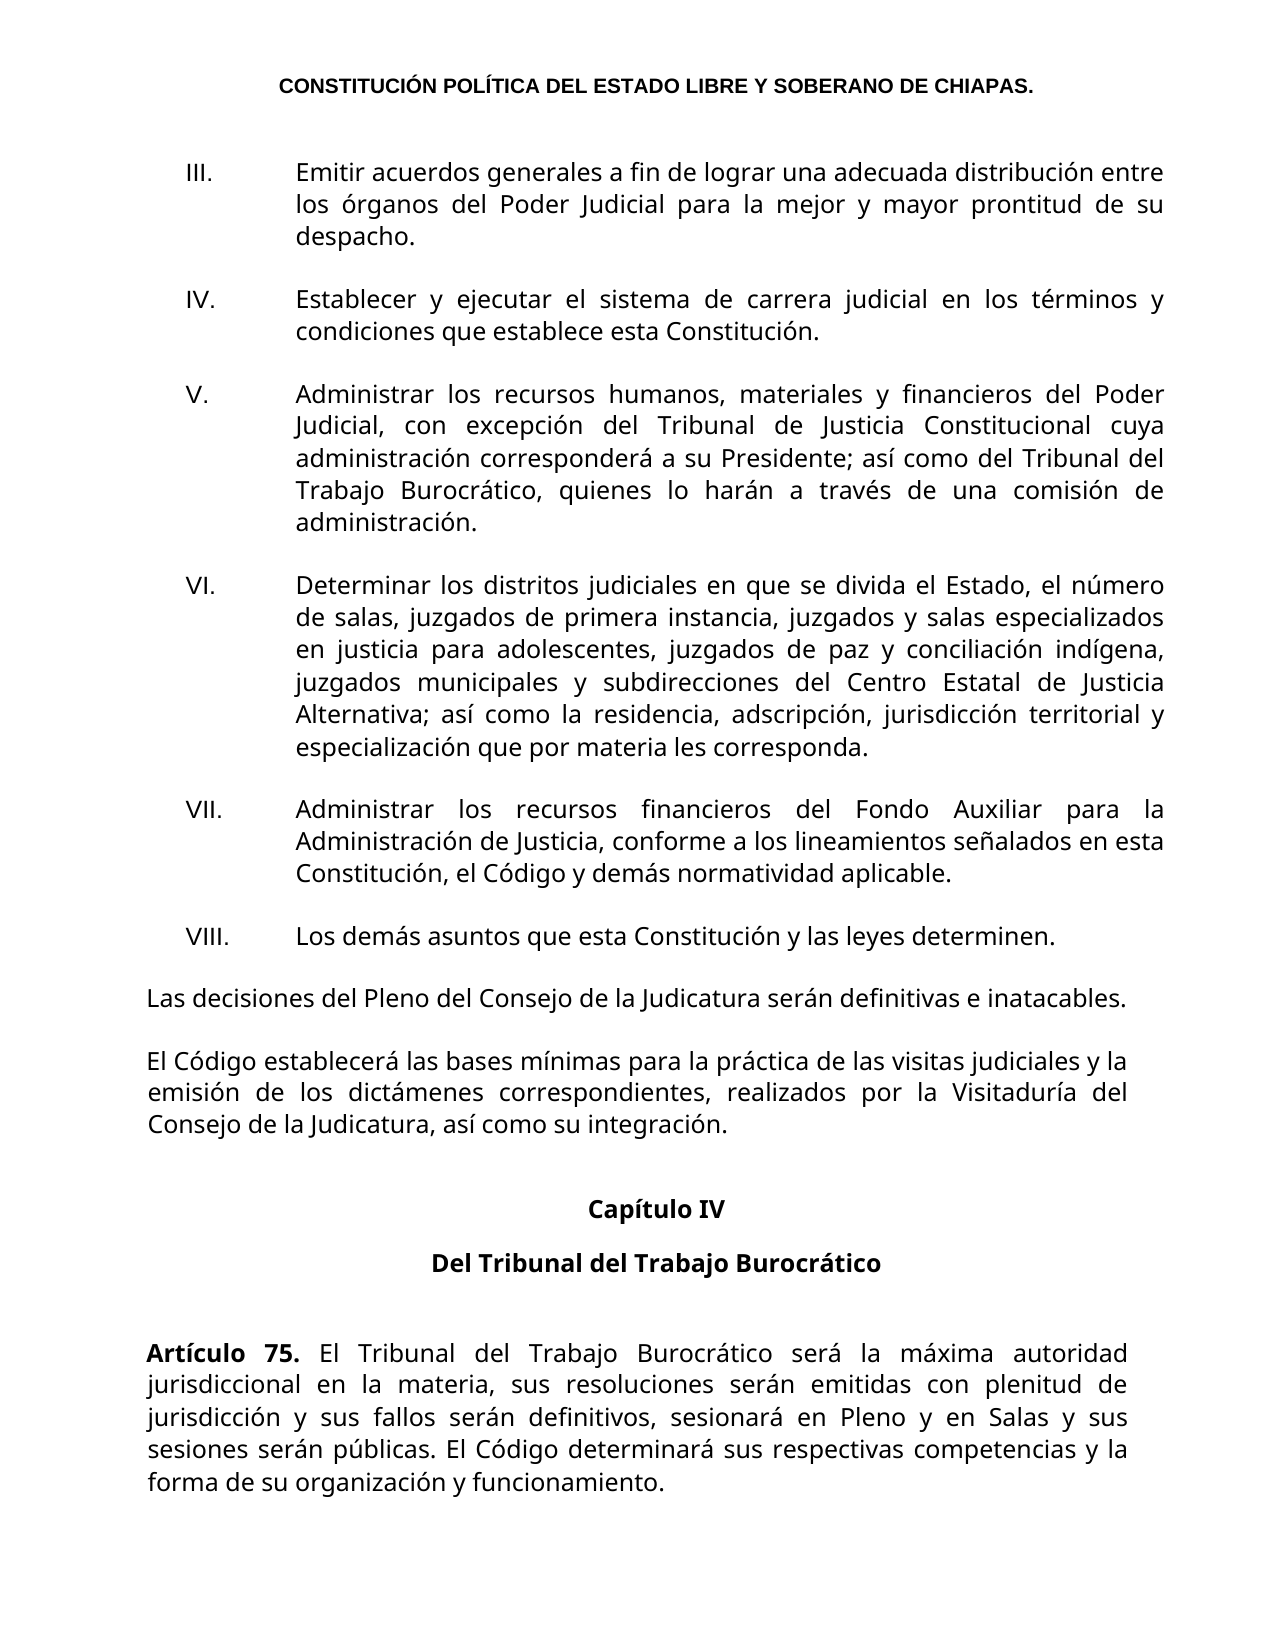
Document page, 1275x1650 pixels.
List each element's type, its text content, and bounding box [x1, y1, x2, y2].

list Administrar los recursos financieros del Fondo Auxiliar para la Administración de Justicia, conforme a los lineamientos señalados en esta Constitución, el Código y demás normatividad aplicable. [185, 793, 1165, 890]
text El Código establecerá las bases mínimas para la práctica de las visitas judiciales y la emisión de los dictámenes correspondientes, realizados por la Visitaduría del Consejo de la Judicatura, así como su integración. [146, 1044, 1129, 1141]
text Artículo 75. El Tribunal del Trabajo Burocrático será la máxima autoridad jurisdiccional en la materia, sus resoluciones serán emitidas con plenitud de jurisdicción y sus fallos serán definitivos, sesionará en Pleno y en Salas y sus sesiones serán públicas. El Código determinará sus respectivas competencias y la forma de su organización y funcionamiento. [146, 1336, 1129, 1498]
list Determinar los distritos judiciales en que se divida el Estado, el número de salas, juzgados de primera instancia, juzgados y salas especializados en justicia para adolescentes, juzgados de paz y conciliación indígena, juzgados municipales y subdirecciones del Centro Estatal de Justicia Alternativa; así como la residencia, adscripción, jurisdicción territorial y especialización que por materia les corresponda. [185, 569, 1165, 763]
text Capítulo IV [144, 1192, 1168, 1225]
text Del Tribunal del Trabajo Burocrático [144, 1246, 1168, 1279]
list Establecer y ejecutar el sistema de carrera judicial en los términos y condiciones que establece esta Constitución. [185, 283, 1165, 347]
list Emitir acuerdos generales a fin de lograr una adecuada distribución entre los órganos del Poder Judicial para la mejor y mayor prontitud de su despacho. [185, 156, 1165, 253]
list Los demás asuntos que esta Constitución y las leyes determinen. [185, 920, 1165, 952]
text Las decisiones del Pleno del Consejo de la Judicatura serán definitivas e inatacables. [146, 982, 1165, 1014]
list Administrar los recursos humanos, materiales y financieros del Poder Judicial, con excepción del Tribunal de Justicia Constitucional cuya administración corresponderá a su Presidente; así como del Tribunal del Trabajo Burocrático, quienes lo harán a través de una comisión de administración. [185, 377, 1165, 539]
